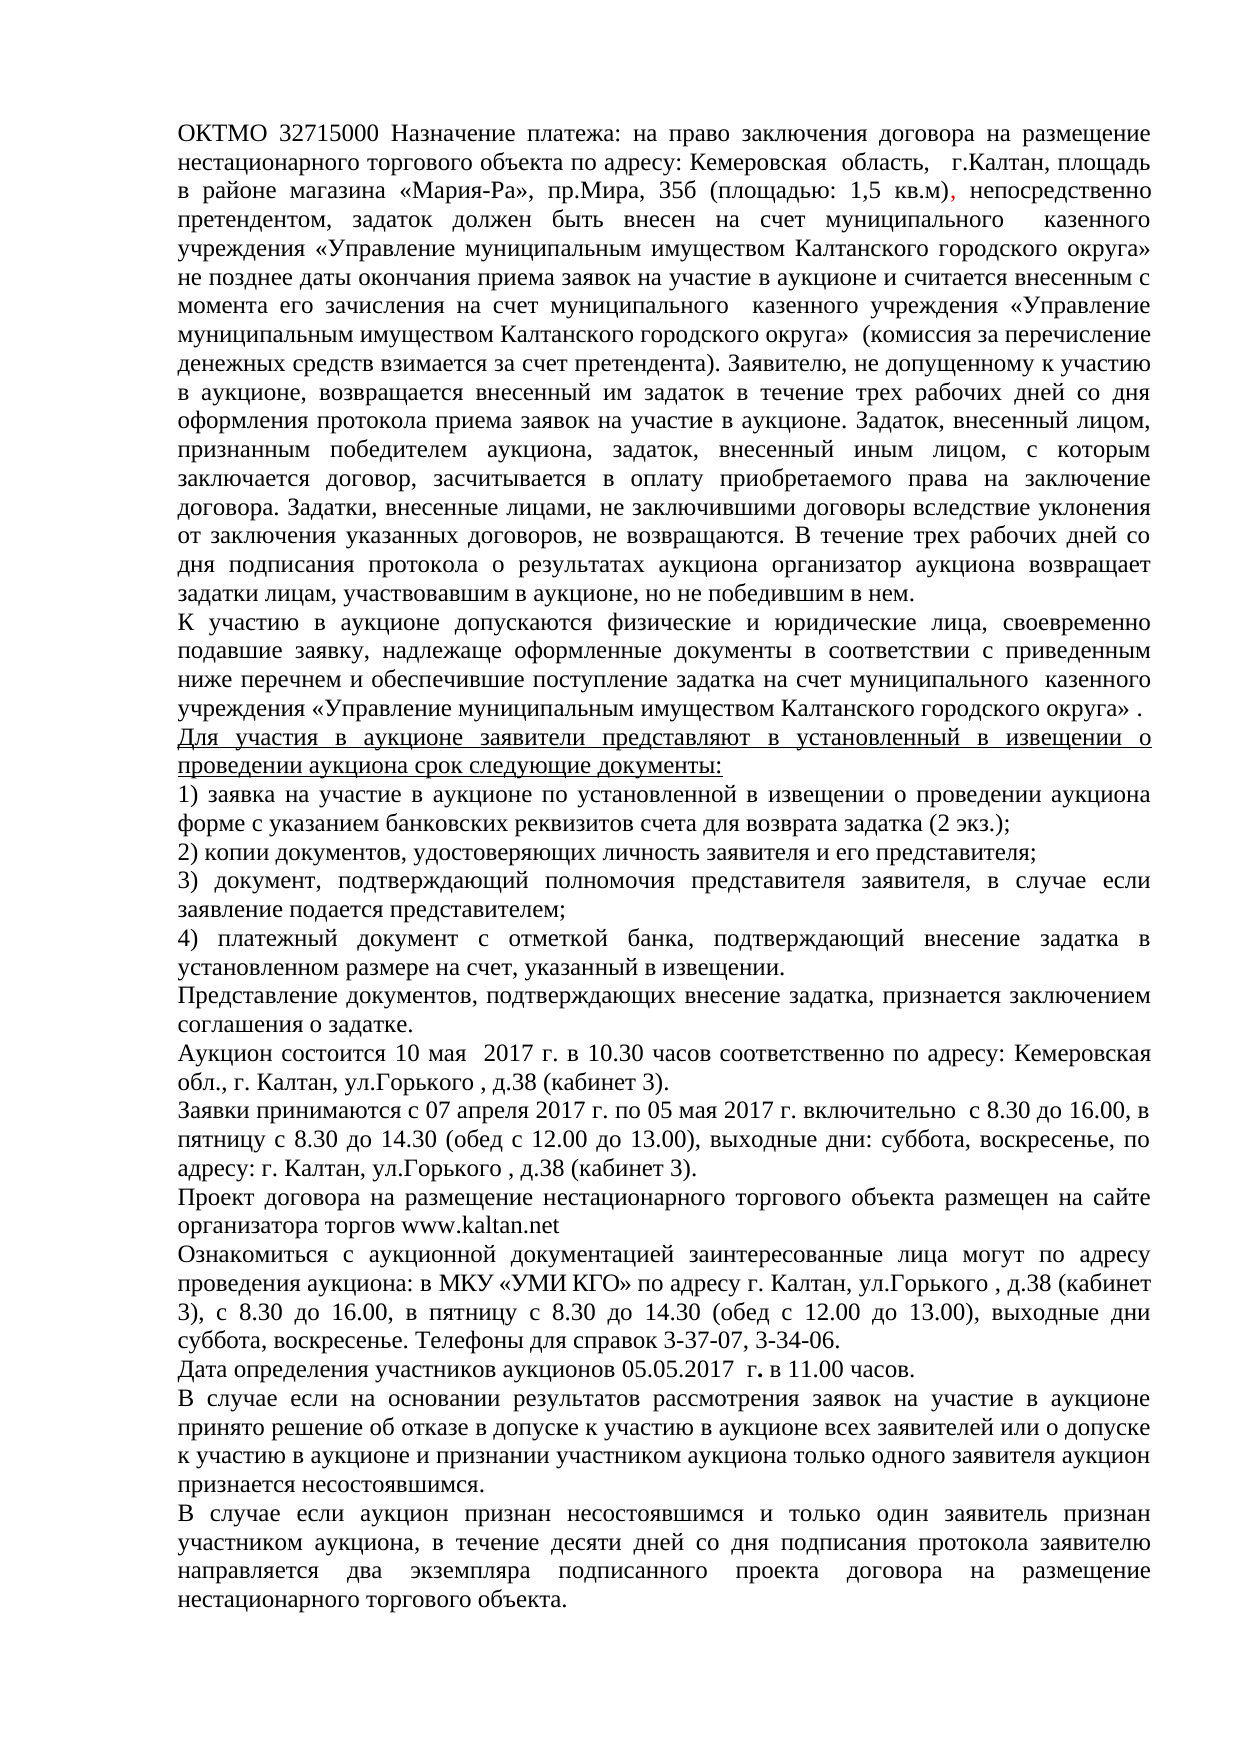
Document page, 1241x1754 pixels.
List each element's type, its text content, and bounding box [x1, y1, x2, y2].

text К участию в аукционе допускаются физические и юридические лица, своевременно подавшие заявку, надлежаще оформленные документы в соответствии с приведенным ниже перечнем и обеспечившие поступление задатка на счет муниципального казенного учреждения «Управление муниципальным имуществом Калтанского городского округа» . [177, 607, 1152, 722]
text 4) платежный документ с отметкой банка, подтверждающий внесение задатка в установленном размере на счет, указанный в извещении. [177, 923, 1152, 981]
text Аукцион состоится 10 мая 2017 г. в 10.30 часов соответственно по адресу: Кемеровская обл., г. Калтан, ул.Горького , д.38 (кабинет 3). [177, 1038, 1152, 1096]
text Ознакомиться с аукционной документацией заинтересованные лица могут по адресу проведения аукциона: в МКУ «УМИ КГО» по адресу г. Калтан, ул.Горького , д.38 (кабинет 3), с 8.30 до 16.00, в пятницу с 8.30 до 14.30 (обед с 12.00 до 13.00), выходные дни суббота, воскресенье. Телефоны для справок 3-37-07, 3-34-06. [177, 1239, 1152, 1354]
text В случае если аукцион признан несостоявшимся и только один заявитель признан участником аукциона, в течение десяти дней со дня подписания протокола заявителю направляется два экземпляра подписанного проекта договора на размещение нестационарного торгового объекта. [177, 1498, 1152, 1613]
text 2) копии документов, удостоверяющих личность заявителя и его представителя; [177, 837, 1152, 866]
text Представление документов, подтверждающих внесение задатка, признается заключением соглашения о задатке. [177, 981, 1152, 1038]
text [177, 118, 1152, 607]
text Заявки принимаются с 07 апреля 2017 г. по 05 мая 2017 г. включительно с 8.30 до 16.00, в пятницу с 8.30 до 14.30 (обед с 12.00 до 13.00), выходные дни: суббота, воскресенье, по адресу: г. Калтан, ул.Горького , д.38 (кабинет 3). [177, 1096, 1152, 1182]
text 1) заявка на участие в аукционе по установленной в извещении о проведении аукциона форме с указанием банковских реквизитов счета для возврата задатка (2 экз.); [177, 779, 1152, 837]
text Дата определения участников аукционов 05.05.2017 г. в 11.00 часов. [177, 1354, 1152, 1383]
text Для участия в аукционе заявители представляют в установленный в извещении о проведении аукциона срок следующие документы: [177, 722, 1152, 747]
text В случае если на основании результатов рассмотрения заявок на участие в аукционе принято решение об отказе в допуске к участию в аукционе всех заявителей или о допуске к участию в аукционе и признании участником аукциона только одного заявителя аукцион признается несостоявшимся. [177, 1383, 1152, 1498]
text Проект договора на размещение нестационарного торгового объекта размещен на сайте организатора торгов www.kaltan.net [177, 1182, 1152, 1239]
text Для участия в аукционе заявители представляют в установленный в извещении о проведении аукциона срок следующие документы: [177, 748, 1152, 779]
text 3) документ, подтверждающий полномочия представителя заявителя, в случае если заявление подается представителем; [177, 866, 1152, 923]
